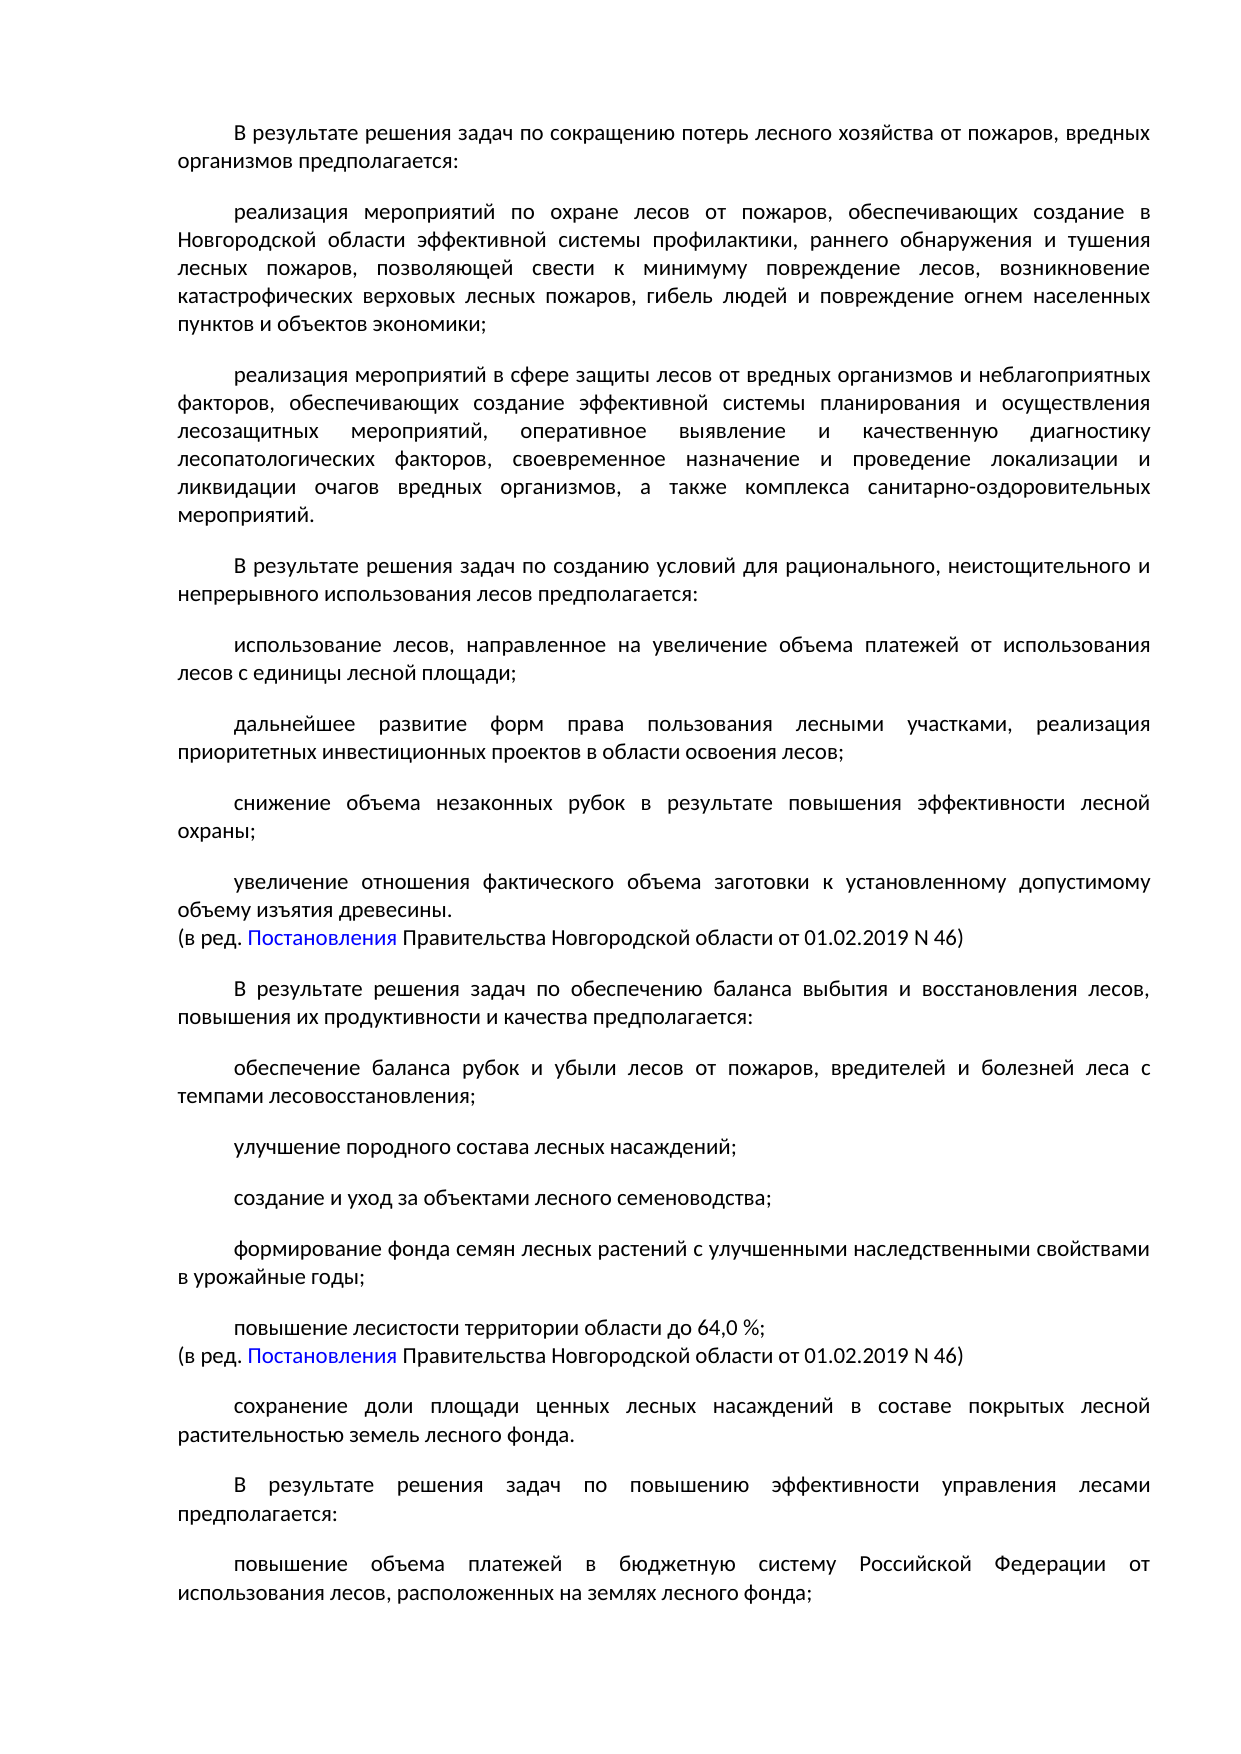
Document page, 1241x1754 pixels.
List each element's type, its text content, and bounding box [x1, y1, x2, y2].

text обеспечение баланса рубок и убыли лесов от пожаров, вредителей и болезней леса с темпами лесовосстановления; [177, 1053, 1152, 1109]
text создание и уход за объектами лесного семеноводства; [177, 1183, 1152, 1211]
text сохранение доли площади ценных лесных насаждений в составе покрытых лесной растительностью земель лесного фонда. [177, 1392, 1152, 1448]
text увеличение отношения фактического объема заготовки к установленному допустимому объему изъятия древесины. [177, 867, 1152, 923]
text повышение объема платежей в бюджетную систему Российской Федерации от использования лесов, расположенных на землях лесного фонда; [177, 1549, 1152, 1606]
text В результате решения задач по повышению эффективности управления лесами предполагается: [177, 1471, 1152, 1527]
text улучшение породного состава лесных насаждений; [177, 1132, 1152, 1160]
text использование лесов, направленное на увеличение объема платежей от использования лесов с единицы лесной площади; [177, 630, 1152, 686]
text (в ред. Постановления Правительства Новгородской области от 01.02.2019 N 46) [177, 923, 1152, 951]
text повышение лесистости территории области до 64,0 %; [177, 1313, 1152, 1341]
text снижение объема незаконных рубок в результате повышения эффективности лесной охраны; [177, 788, 1152, 844]
text В результате решения задач по сокращению потерь лесного хозяйства от пожаров, вредных организмов предполагается: [177, 118, 1152, 174]
text дальнейшее развитие форм права пользования лесными участками, реализация приоритетных инвестиционных проектов в области освоения лесов; [177, 709, 1152, 765]
text В результате решения задач по созданию условий для рационального, неистощительного и непрерывного использования лесов предполагается: [177, 551, 1152, 607]
text реализация мероприятий в сфере защиты лесов от вредных организмов и неблагоприятных факторов, обеспечивающих создание эффективной системы планирования и осуществления лесозащитных мероприятий, оперативное выявление и качественную диагностику лесопатологических факторов, своевременное назначение и проведение локализации и ликвидации очагов вредных организмов, а также комплекса санитарно-оздоровительных мероприятий. [177, 360, 1152, 528]
text В результате решения задач по обеспечению баланса выбытия и восстановления лесов, повышения их продуктивности и качества предполагается: [177, 974, 1152, 1030]
text формирование фонда семян лесных растений с улучшенными наследственными свойствами в урожайные годы; [177, 1234, 1152, 1290]
text реализация мероприятий по охране лесов от пожаров, обеспечивающих создание в Новгородской области эффективной системы профилактики, раннего обнаружения и тушения лесных пожаров, позволяющей свести к минимуму повреждение лесов, возникновение катастрофических верховых лесных пожаров, гибель людей и повреждение огнем населенных пунктов и объектов экономики; [177, 197, 1152, 337]
text (в ред. Постановления Правительства Новгородской области от 01.02.2019 N 46) [177, 1341, 1152, 1369]
